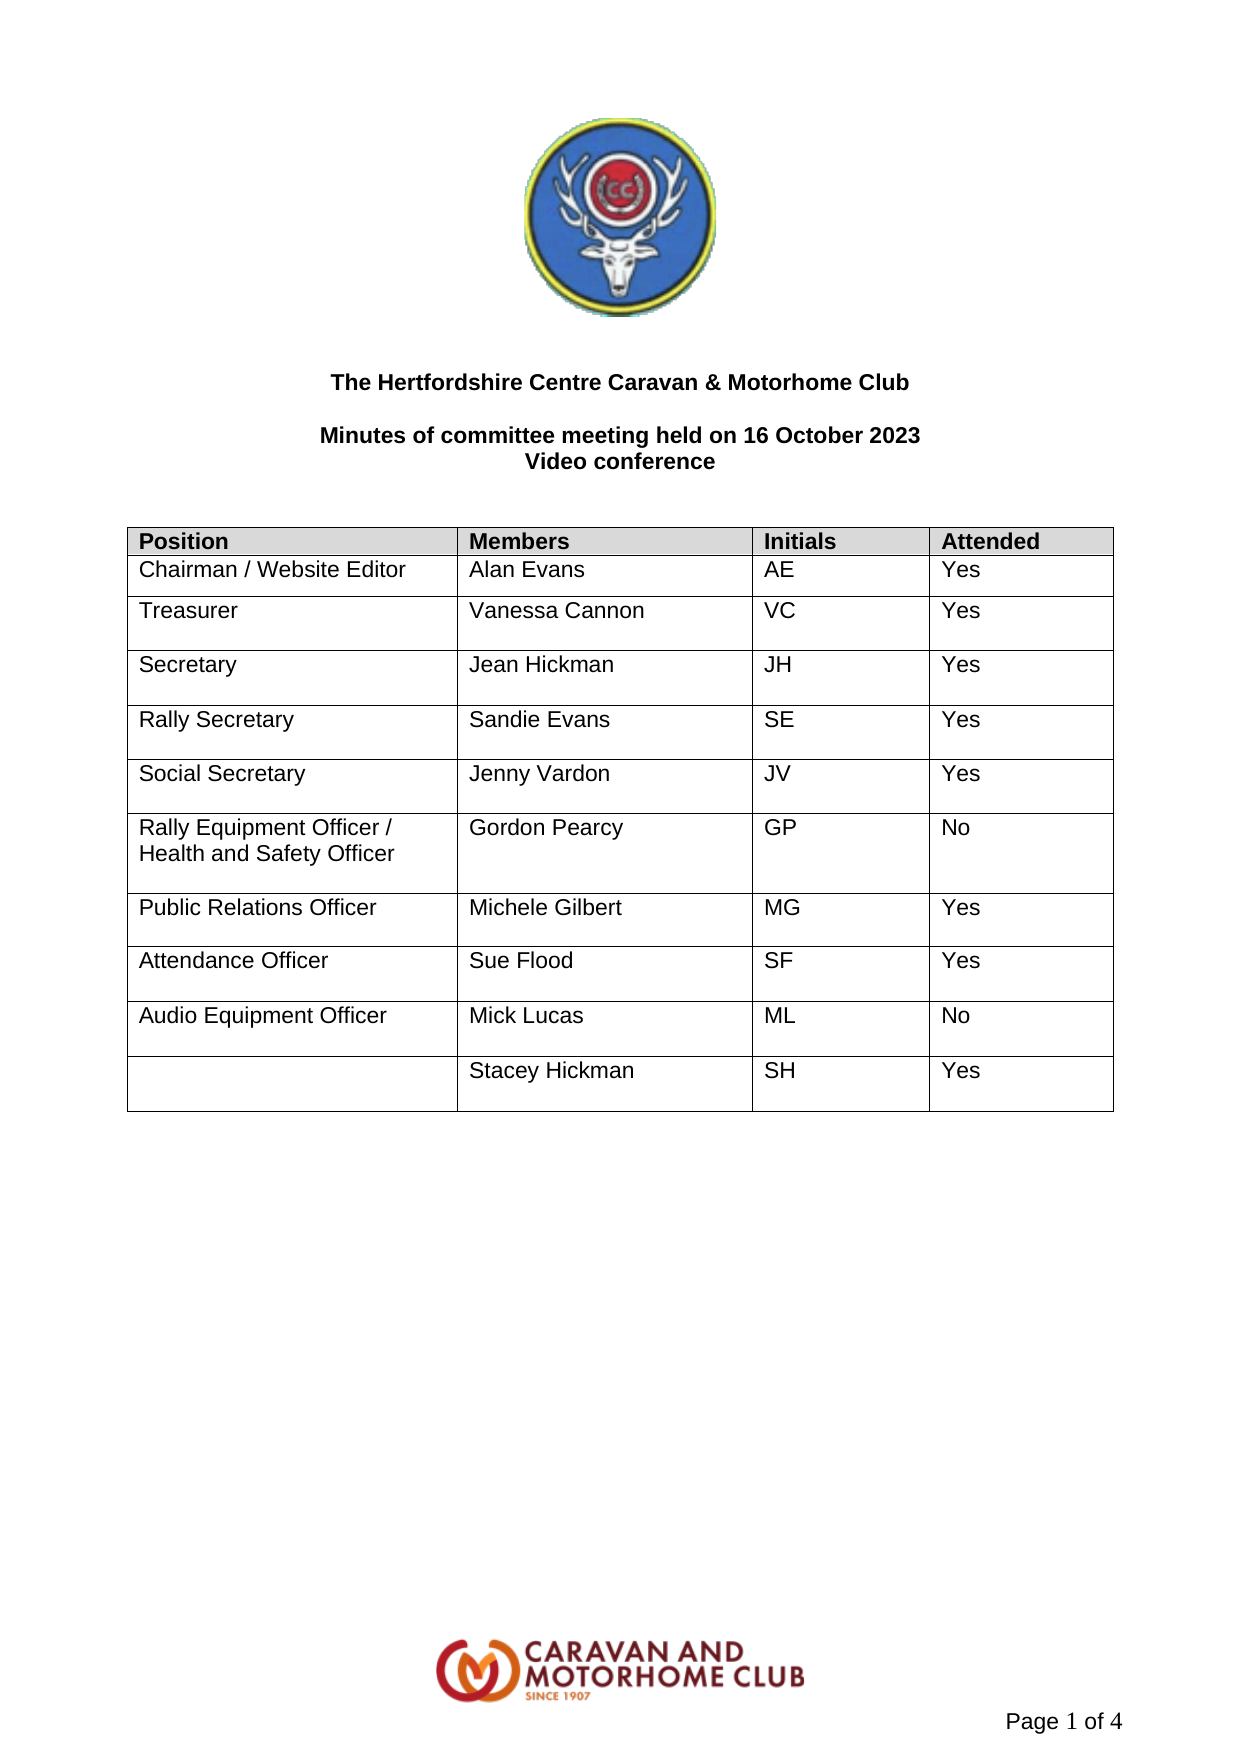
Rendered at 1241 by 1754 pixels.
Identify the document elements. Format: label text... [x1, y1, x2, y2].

table_cell Yes [930, 597, 1113, 649]
table_cell Stacey Hickman [458, 1057, 752, 1111]
table_cell GP [753, 814, 929, 892]
table_cell [128, 1057, 457, 1111]
table_cell SE [753, 706, 929, 759]
table_cell ML [753, 1002, 929, 1056]
table_cell Rally Equipment Officer / Health and Safety Officer [128, 814, 457, 892]
table_cell Sue Flood [458, 947, 752, 1001]
picture [524, 118, 717, 317]
text The Hertfordshire Centre Caravan & Motorhome Club [118, 369, 1122, 395]
table_header Members [458, 528, 752, 554]
table_cell SH [753, 1057, 929, 1111]
table_cell Jean Hickman [458, 651, 752, 705]
table_cell Mick Lucas [458, 1002, 752, 1056]
table_cell Alan Evans [458, 556, 752, 596]
table_cell No [930, 1002, 1113, 1056]
table_cell Social Secretary [128, 760, 457, 812]
table_header Initials [753, 528, 929, 554]
table_cell Treasurer [128, 597, 457, 649]
table_cell Vanessa Cannon [458, 597, 752, 649]
table_cell Yes [930, 1057, 1113, 1111]
picture [436, 1618, 805, 1706]
table_cell Yes [930, 556, 1113, 596]
table_cell AE [753, 556, 929, 596]
table_header Attended [930, 528, 1113, 554]
table_header Position [128, 528, 457, 554]
table_cell Attendance Officer [128, 947, 457, 1001]
table_cell JV [753, 760, 929, 812]
table_cell Audio Equipment Officer [128, 1002, 457, 1056]
table_cell Sandie Evans [458, 706, 752, 759]
table_cell Yes [930, 706, 1113, 759]
text Minutes of committee meeting held on 16 October 2023 [118, 422, 1122, 448]
table_cell Yes [930, 651, 1113, 705]
table_cell Yes [930, 894, 1113, 946]
table_cell No [930, 814, 1113, 892]
text Video conference [118, 448, 1122, 474]
table_cell VC [753, 597, 929, 649]
table_cell Public Relations Officer [128, 894, 457, 946]
table_cell Secretary [128, 651, 457, 705]
table_cell Jenny Vardon [458, 760, 752, 812]
table_cell JH [753, 651, 929, 705]
table_cell Michele Gilbert [458, 894, 752, 946]
table_cell SF [753, 947, 929, 1001]
table_cell Chairman / Website Editor [128, 556, 457, 596]
table_cell Yes [930, 947, 1113, 1001]
table_cell Gordon Pearcy [458, 814, 752, 892]
table_cell Rally Secretary [128, 706, 457, 759]
table_cell Yes [930, 760, 1113, 812]
table_cell MG [753, 894, 929, 946]
